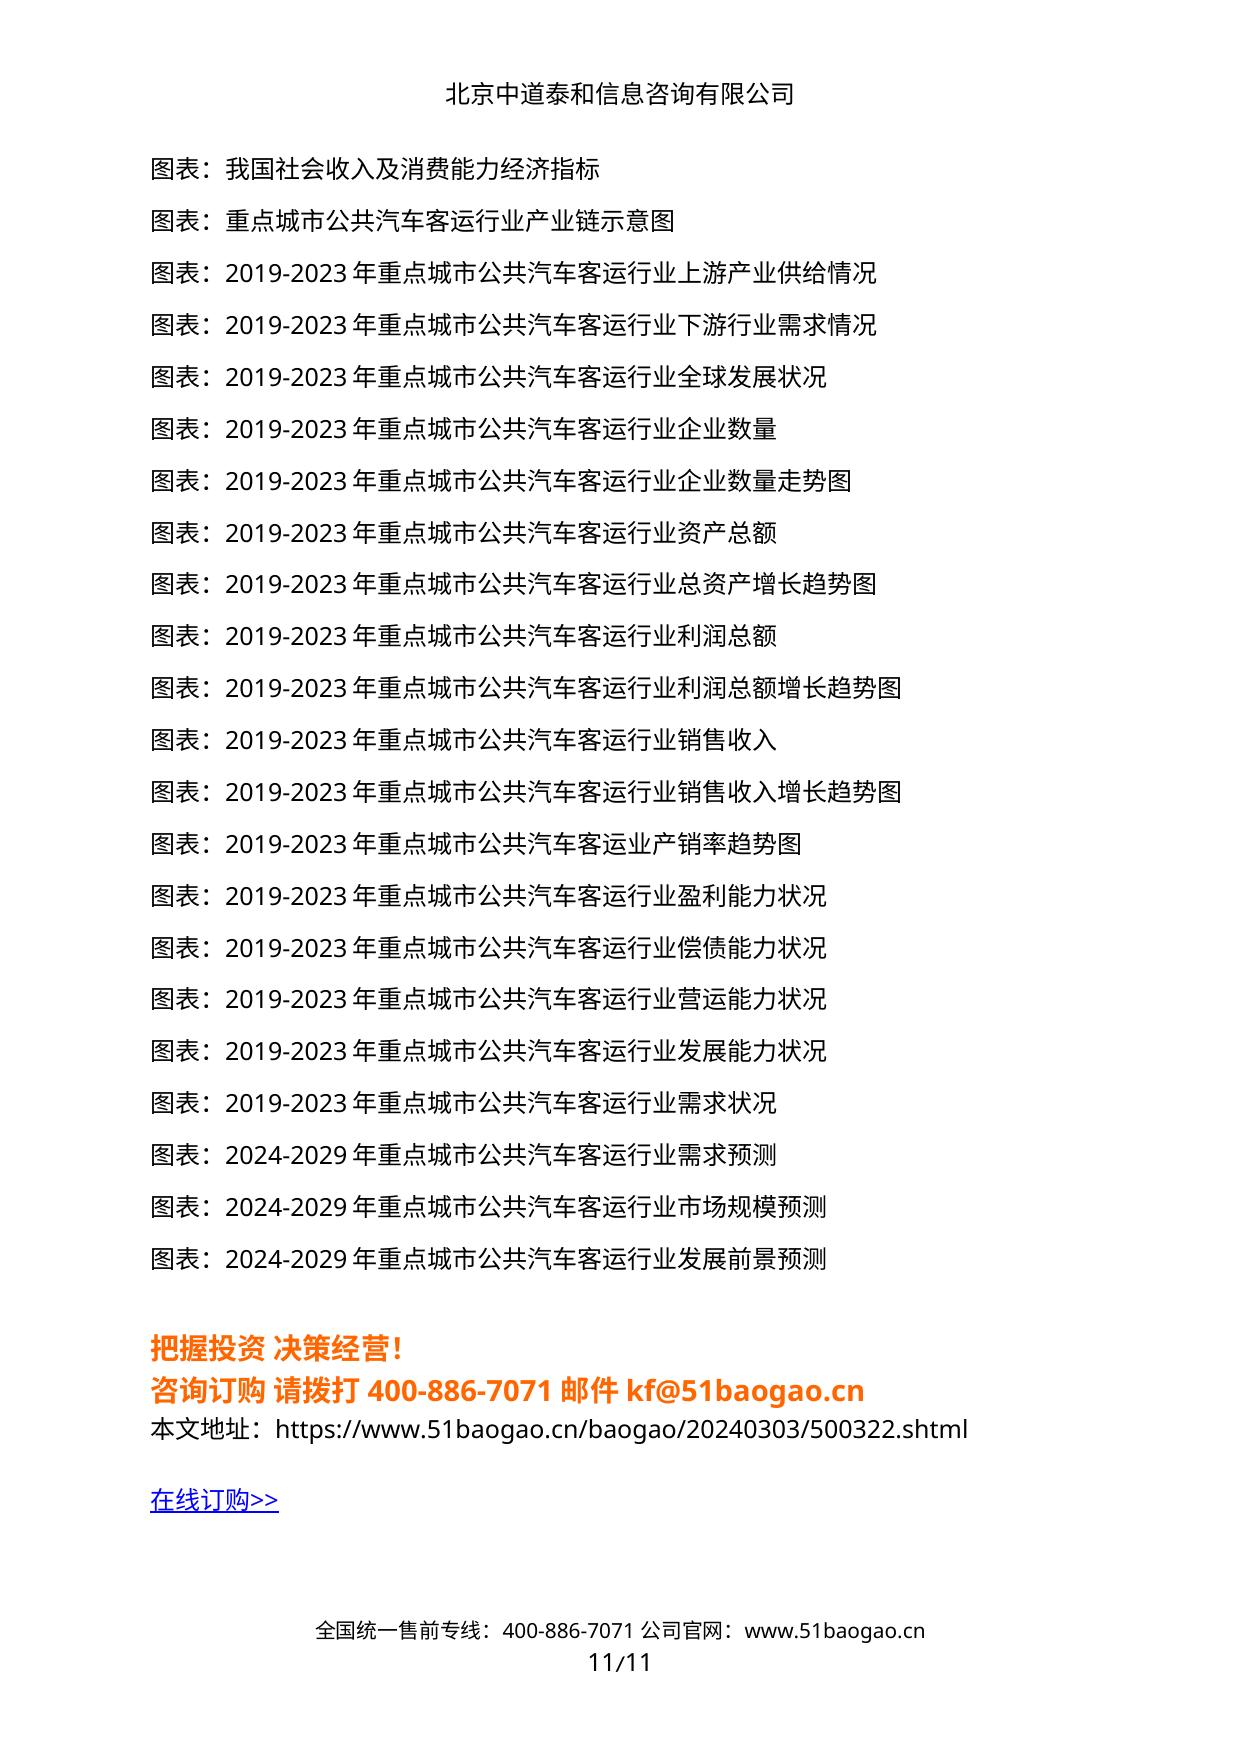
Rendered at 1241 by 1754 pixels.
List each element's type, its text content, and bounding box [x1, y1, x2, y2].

text 图表：2024-2029年重点城市公共汽车客运行业市场规模预测 [150, 1187, 1090, 1224]
text 在线订购>> [150, 1446, 1090, 1517]
text 图表：重点城市公共汽车客运行业产业链示意图 [150, 202, 1090, 238]
text 图表：我国社会收入及消费能力经济指标 [150, 150, 1090, 186]
text 图表：2019-2023年重点城市公共汽车客运行业资产总额 [150, 513, 1090, 549]
text 图表：2019-2023年重点城市公共汽车客运行业销售收入增长趋势图 [150, 772, 1090, 809]
text 图表：2019-2023年重点城市公共汽车客运行业利润总额增长趋势图 [150, 669, 1090, 705]
text 图表：2019-2023年重点城市公共汽车客运行业销售收入 [150, 721, 1090, 757]
text 把握投资 决策经营！咨询订购 请拨打 400-886-7071 邮件 kf@51baogao.cn本文地址：https://www.51baogao.cn/baogao/20240303/500322.shtml [150, 1291, 1090, 1446]
text 图表：2019-2023年重点城市公共汽车客运行业发展能力状况 [150, 1032, 1090, 1068]
text 图表：2019-2023年重点城市公共汽车客运业产销率趋势图 [150, 824, 1090, 861]
text 图表：2024-2029年重点城市公共汽车客运行业发展前景预测 [150, 1239, 1090, 1276]
text 图表：2019-2023年重点城市公共汽车客运行业需求状况 [150, 1084, 1090, 1120]
text 图表：2019-2023年重点城市公共汽车客运行业下游行业需求情况 [150, 306, 1090, 342]
text 图表：2019-2023年重点城市公共汽车客运行业企业数量 [150, 409, 1090, 446]
text 图表：2019-2023年重点城市公共汽车客运行业企业数量走势图 [150, 461, 1090, 497]
text 图表：2019-2023年重点城市公共汽车客运行业上游产业供给情况 [150, 254, 1090, 290]
text 图表：2019-2023年重点城市公共汽车客运行业总资产增长趋势图 [150, 565, 1090, 601]
text 图表：2019-2023年重点城市公共汽车客运行业全球发展状况 [150, 357, 1090, 394]
text 图表：2019-2023年重点城市公共汽车客运行业营运能力状况 [150, 980, 1090, 1016]
text 图表：2019-2023年重点城市公共汽车客运行业偿债能力状况 [150, 928, 1090, 964]
text 图表：2019-2023年重点城市公共汽车客运行业利润总额 [150, 617, 1090, 653]
text 图表：2024-2029年重点城市公共汽车客运行业需求预测 [150, 1136, 1090, 1172]
text 图表：2019-2023年重点城市公共汽车客运行业盈利能力状况 [150, 876, 1090, 912]
